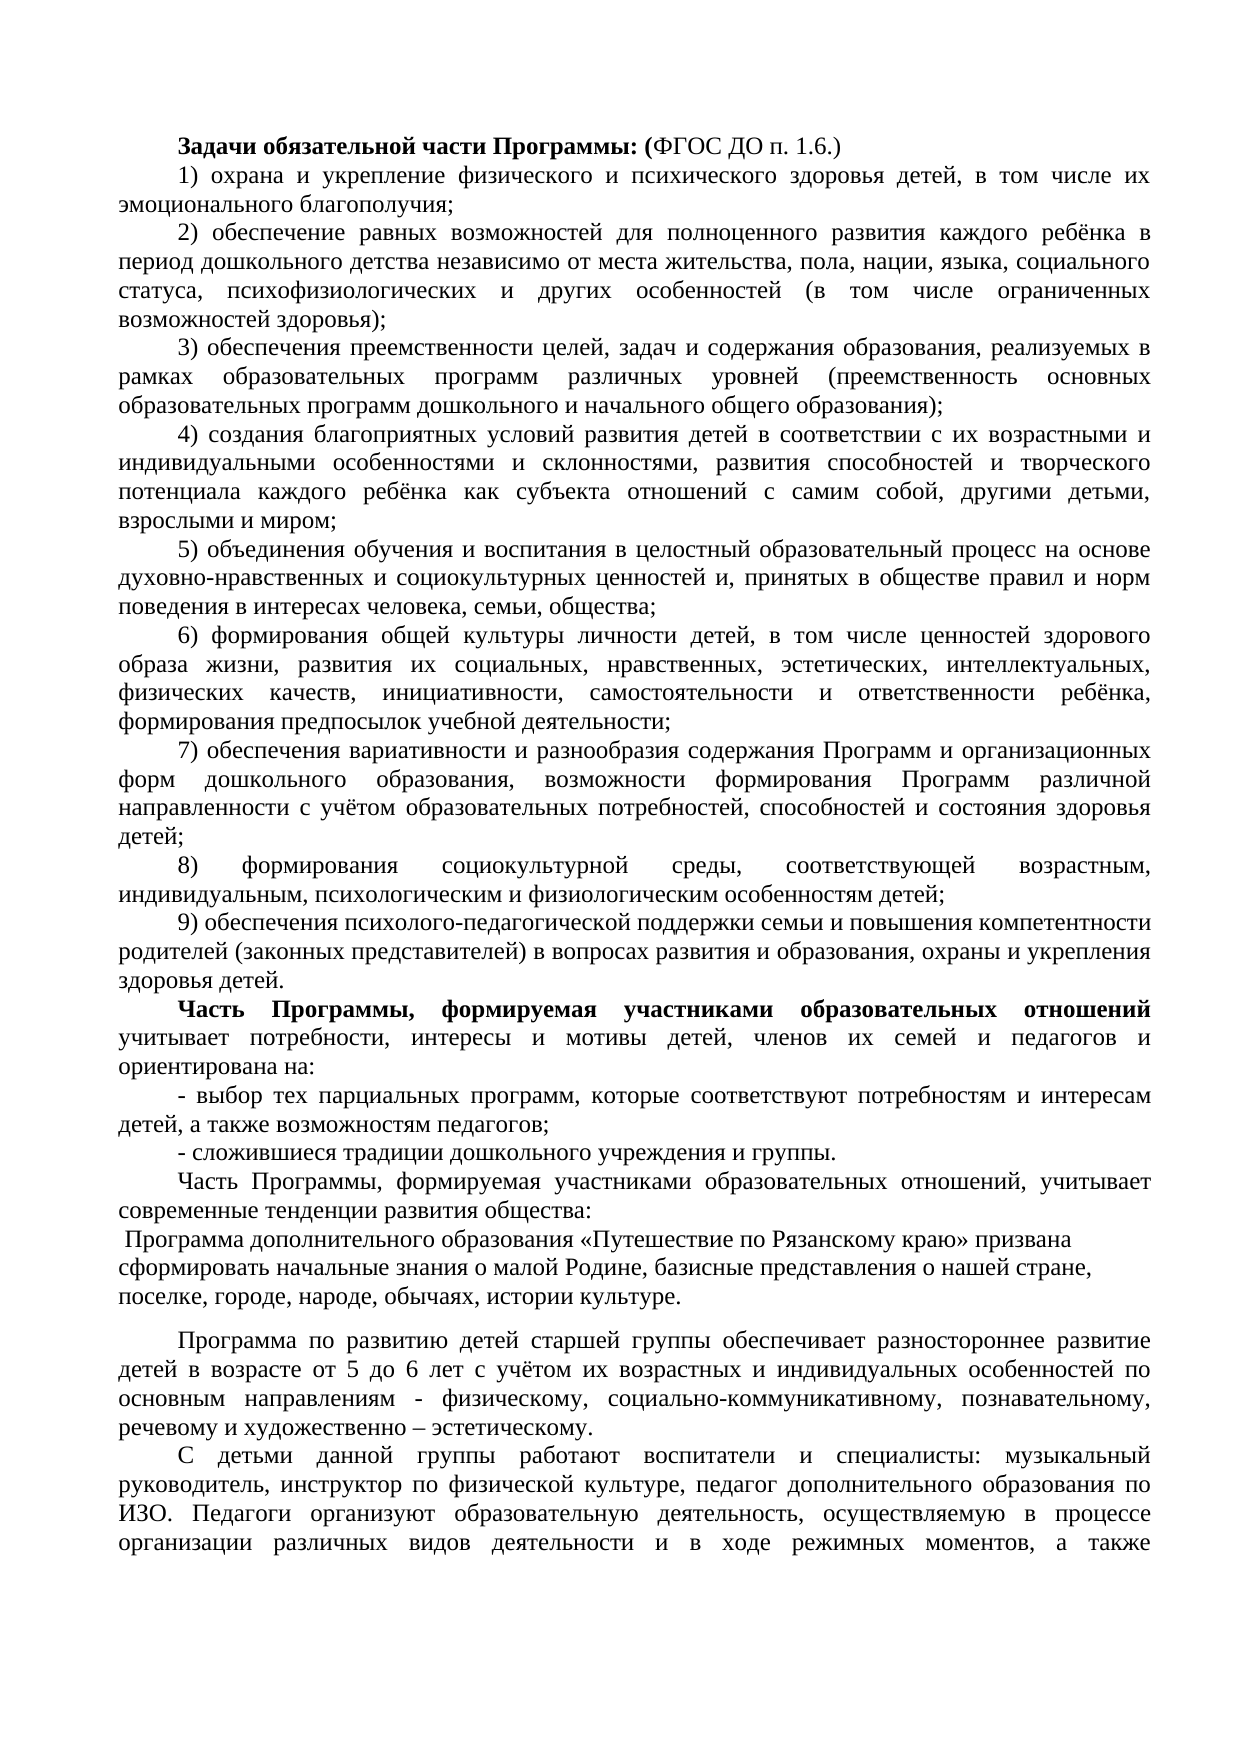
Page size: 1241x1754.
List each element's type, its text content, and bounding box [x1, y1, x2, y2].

text 1) охрана и укрепление физического и психического здоровья детей, в том числе их эмоционального благополучия; [118, 160, 1152, 217]
text Программа по развитию детей старшей группы обеспечивает разностороннее развитие детей в возрасте от 5 до 6 лет с учётом их возрастных и индивидуальных особенностей по основным направлениям - физическому, социально-коммуникативному, познавательному, речевому и художественно – эстетическому. [118, 1326, 1152, 1441]
text 7) обеспечения вариативности и разнообразия содержания Программ и организационных форм дошкольного образования, возможности формирования Программ различной направленности с учётом образовательных потребностей, способностей и состояния здоровья детей; [118, 735, 1152, 850]
text 2) обеспечение равных возможностей для полноценного развития каждого ребёнка в период дошкольного детства независимо от места жительства, пола, нации, языка, социального статуса, психофизиологических и других особенностей (в том числе ограниченных возможностей здоровья); [118, 217, 1152, 332]
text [118, 1441, 1152, 1556]
text 5) объединения обучения и воспитания в целостный образовательный процесс на основе духовно-нравственных и социокультурных ценностей и, принятых в обществе правил и норм поведения в интересах человека, семьи, общества; [118, 534, 1152, 620]
text 4) создания благоприятных условий развития детей в соответствии с их возрастными и индивидуальными особенностями и склонностями, развития способностей и творческого потенциала каждого ребёнка как субъекта отношений с самим собой, другими детьми, взрослыми и миром; [118, 419, 1152, 534]
text Задачи обязательной части Программы: (ФГОС ДО п. 1.6.) [118, 131, 1152, 160]
text - выбор тех парциальных программ, которые соответствуют потребностям и интересам детей, а также возможностям педагогов; [118, 1080, 1152, 1137]
text 3) обеспечения преемственности целей, задач и содержания образования, реализуемых в рамках образовательных программ различных уровней (преемственность основных образовательных программ дошкольного и начального общего образования); [118, 332, 1152, 419]
text - сложившиеся традиции дошкольного учреждения и группы. [118, 1137, 1152, 1166]
text Часть Программы, формируемая участниками образовательных отношений учитывает потребности, интересы и мотивы детей, членов их семей и педагогов и ориентирована на: [118, 994, 1152, 1080]
text 9) обеспечения психолого-педагогической поддержки семьи и повышения компетентности родителей (законных представителей) в вопросах развития и образования, охраны и укрепления здоровья детей. [118, 907, 1152, 994]
text Программа дополнительного образования «Путешествие по Рязанскому краю» призвана сформировать начальные знания о малой Родине, базисные представления о нашей стране, поселке, городе, народе, обычаях, истории культуре. [118, 1224, 1152, 1310]
text 6) формирования общей культуры личности детей, в том числе ценностей здорового образа жизни, развития их социальных, нравственных, эстетических, интеллектуальных, физических качеств, инициативности, самостоятельности и ответственности ребёнка, формирования предпосылок учебной деятельности; [118, 620, 1152, 735]
text Часть Программы, формируемая участниками образовательных отношений, учитывает современные тенденции развития общества: [118, 1166, 1152, 1224]
text 8) формирования социокультурной среды, соответствующей возрастным, индивидуальным, психологическим и физиологическим особенностям детей; [118, 850, 1152, 907]
